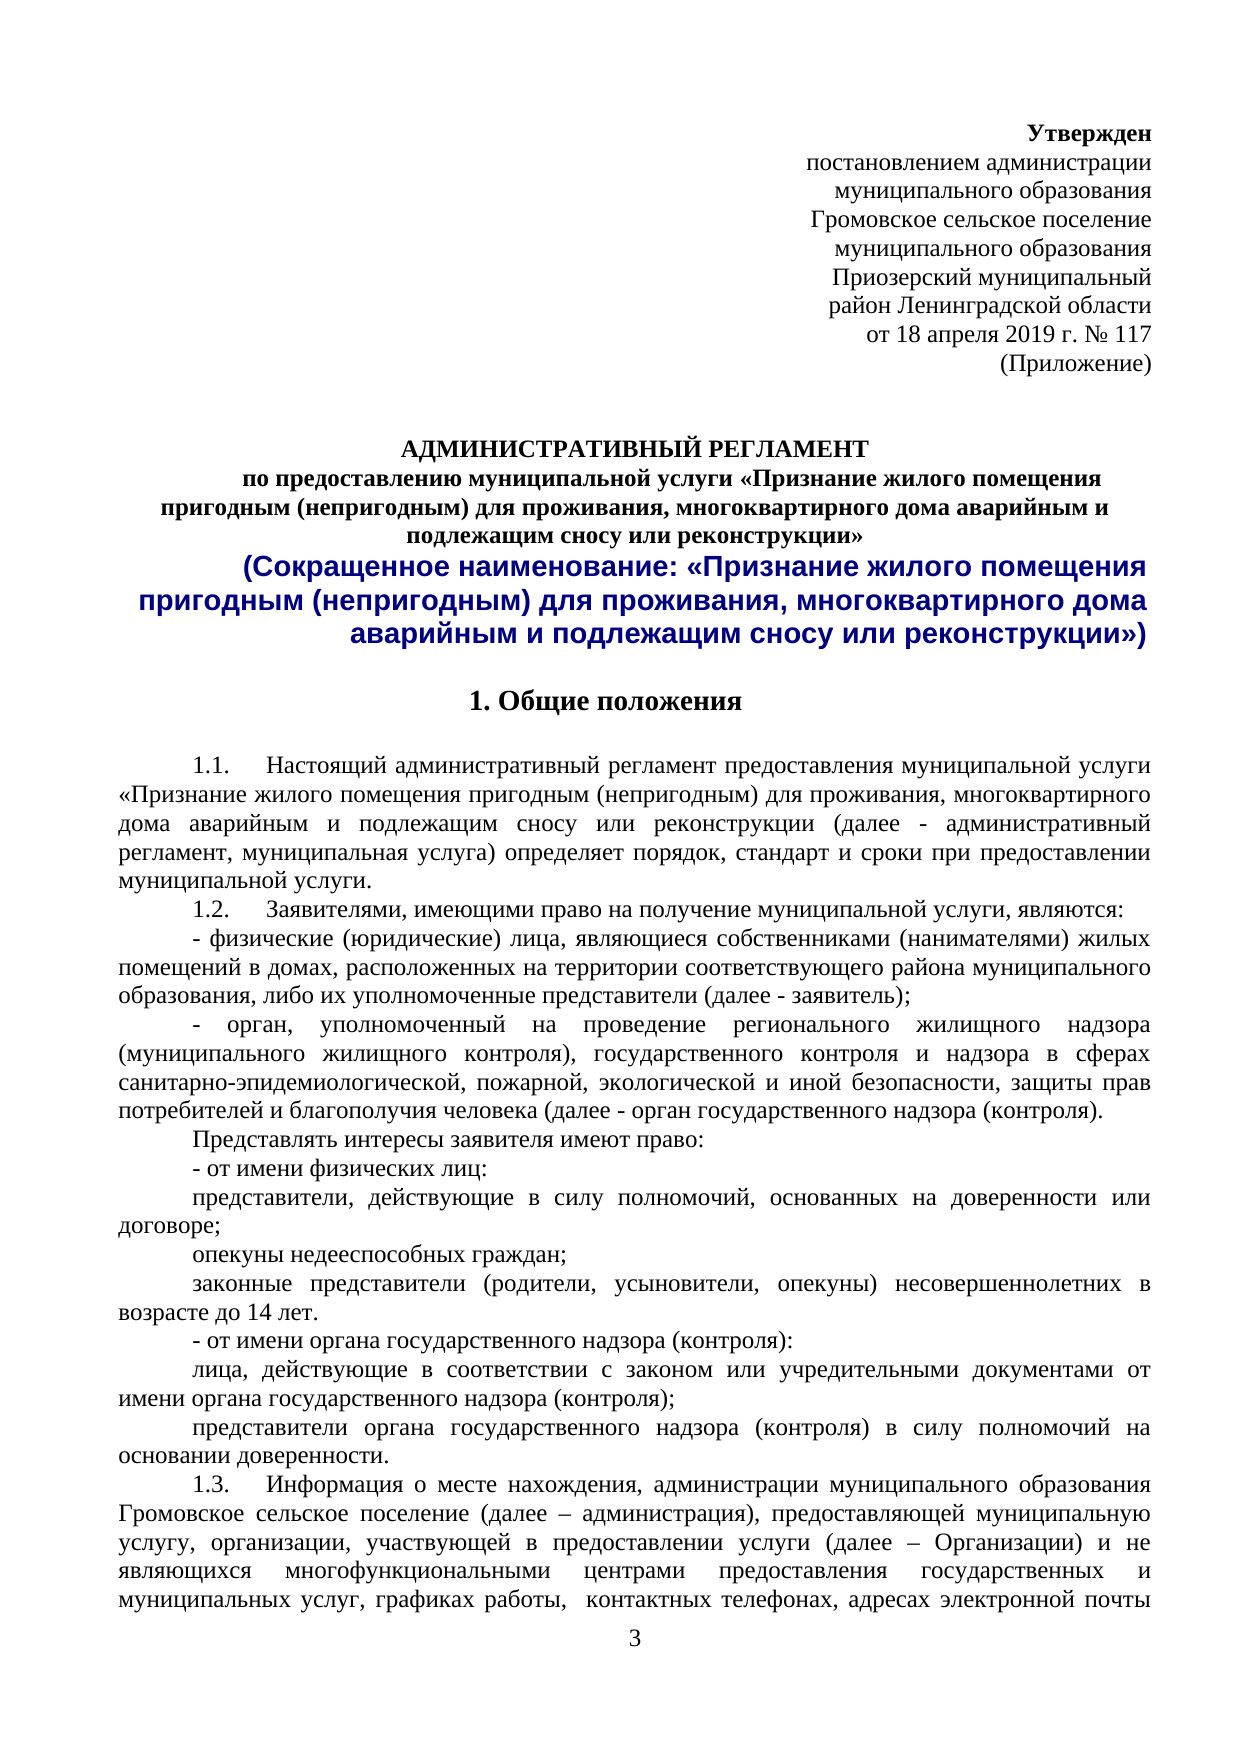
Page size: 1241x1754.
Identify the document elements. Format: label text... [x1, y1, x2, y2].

text по предоставлению муниципальной услуги «Признание жилого помещения пригодным (непригодным) для проживания, многоквартирного дома аварийным и подлежащим сносу или реконструкции» [118, 463, 1152, 549]
text - физические (юридические) лица, являющиеся собственниками (нанимателями) жилых помещений в домах, расположенных на территории соответствующего района муниципального образования, либо их уполномоченные представители (далее - заявитель); [118, 923, 1152, 1009]
text (Сокращенное наименование: «Признание жилого помещения пригодным (непригодным) для проживания, многоквартирного дома аварийным и подлежащим сносу или реконструкции») [118, 549, 1147, 650]
text - от имени органа государственного надзора (контроля): [118, 1326, 1152, 1354]
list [118, 1469, 1152, 1613]
list Заявителями, имеющими право на получение муниципальной услуги, являются: [118, 894, 1152, 923]
text Громовское сельское поселение [118, 204, 1152, 233]
text представители, действующие в силу полномочий, основанных на доверенности или договоре; [118, 1182, 1152, 1239]
text Приозерский муниципальный [118, 262, 1152, 291]
text законные представители (родители, усыновители, опекуны) несовершеннолетних в возрасте до 14 лет. [118, 1268, 1152, 1326]
text лица, действующие в соответствии с законом или учредительными документами от имени органа государственного надзора (контроля); [118, 1354, 1152, 1412]
text Представлять интересы заявителя имеют право: [118, 1124, 1152, 1153]
text - орган, уполномоченный на проведение регионального жилищного надзора (муниципального жилищного контроля), государственного контроля и надзора в сферах санитарно-эпидемиологической, пожарной, экологической и иной безопасности, защиты прав потребителей и благополучия человека (далее - орган государственного надзора (контроля). [118, 1009, 1152, 1124]
text постановлением администрации [118, 147, 1152, 176]
text район Ленинградской области [118, 291, 1152, 319]
text от 18 апреля 2019 г. № 117 [118, 319, 1152, 348]
text 1. Общие положения [59, 683, 1152, 717]
text Утвержден [118, 118, 1152, 147]
text - от имени физических лиц: [118, 1153, 1152, 1182]
text (Приложение) [118, 348, 1152, 377]
text муниципального образования [118, 233, 1152, 262]
text муниципального образования [118, 176, 1152, 204]
text опекуны недееспособных граждан; [118, 1239, 1152, 1268]
text АДМИНИСТРАТИВНЫЙ РЕГЛАМЕНТ [118, 434, 1152, 463]
text представители органа государственного надзора (контроля) в силу полномочий на основании доверенности. [118, 1412, 1152, 1469]
list Настоящий административный регламент предоставления муниципальной услуги «Признание жилого помещения пригодным (непригодным) для проживания, многоквартирного дома аварийным и подлежащим сносу или реконструкции (далее - административный регламент, муниципальная услуга) определяет порядок, стандарт и сроки при предоставлении муниципальной услуги. [118, 751, 1152, 894]
